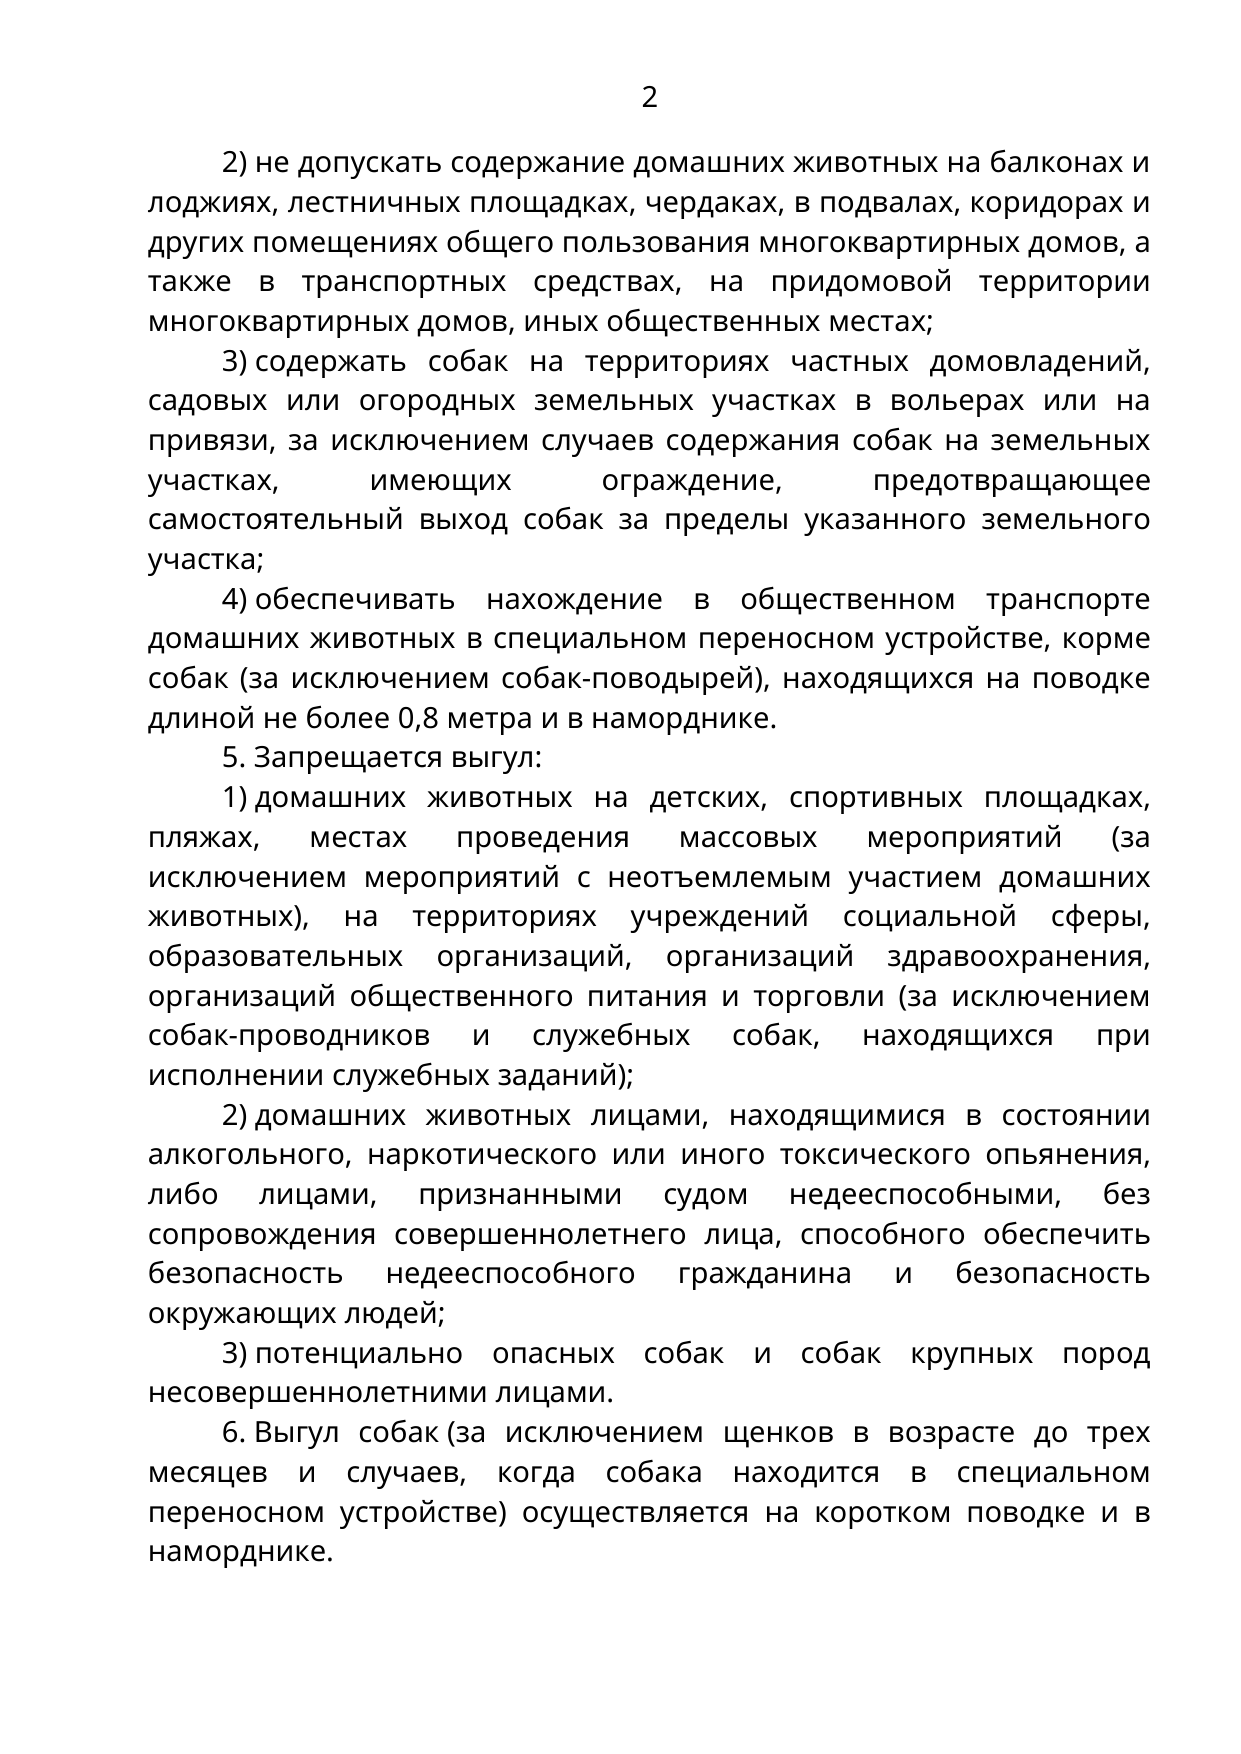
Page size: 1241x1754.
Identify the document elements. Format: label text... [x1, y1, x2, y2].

text 1) домашних животных на детских, спортивных площадках, пляжах, местах проведения массовых мероприятий (за исключением мероприятий с неотъемлемым участием домашних животных), на территориях учреждений социальной сферы, образовательных организаций, организаций здравоохранения, организаций общественного питания и торговли (за исключением собак-проводников и служебных собак, находящихся при исполнении служебных заданий); [148, 776, 1152, 1094]
text 6. Выгул собак (за исключением щенков в возрасте до трех месяцев и случаев, когда собака находится в специальном переносном устройстве) осуществляется на коротком поводке и в наморднике. [148, 1411, 1152, 1570]
text 5. Запрещается выгул: [148, 737, 1152, 776]
text 4) обеспечивать нахождение в общественном транспорте домашних животных в специальном переносном устройстве, корме собак (за исключением собак-поводырей), находящихся на поводке длиной не более 0,8 метра и в наморднике. [148, 578, 1152, 737]
text 2) домашних животных лицами, находящимися в состоянии алкогольного, наркотического или иного токсического опьянения, либо лицами, признанными судом недееспособными, без сопровождения совершеннолетнего лица, способного обеспечить безопасность недееспособного гражданина и безопасность окружающих людей; [148, 1094, 1152, 1332]
text 2) не допускать содержание домашних животных на балконах и лоджиях, лестничных площадках, чердаках, в подвалах, коридорах и других помещениях общего пользования многоквартирных домов, а также в транспортных средствах, на придомовой территории многоквартирных домов, иных общественных местах; [148, 141, 1152, 340]
text 3) содержать собак на территориях частных домовладений, садовых или огородных земельных участках в вольерах или на привязи, за исключением случаев содержания собак на земельных участках, имеющих ограждение, предотвращающее самостоятельный выход собак за пределы указанного земельного участка; [148, 340, 1152, 578]
text 3) потенциально опасных собак и собак крупных пород несовершеннолетними лицами. [148, 1332, 1152, 1411]
